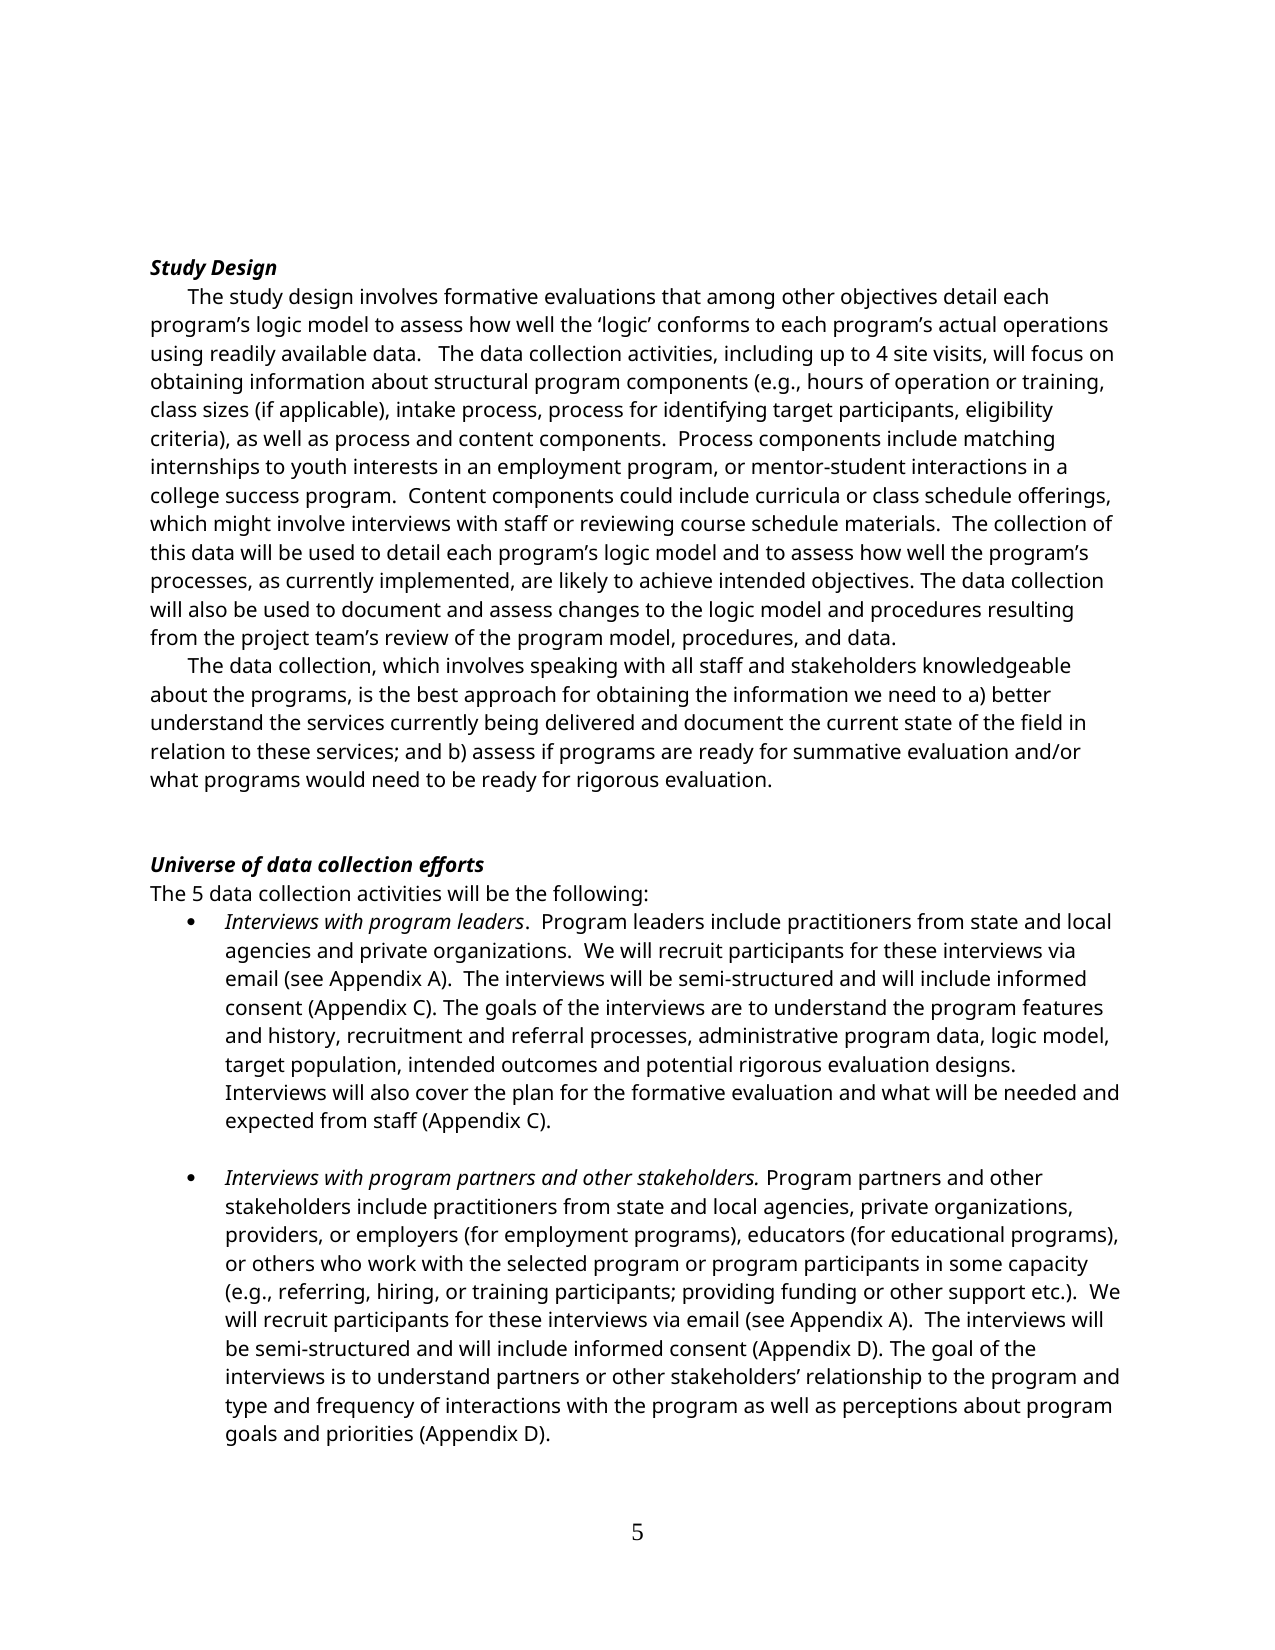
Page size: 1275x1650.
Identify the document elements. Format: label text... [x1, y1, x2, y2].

text The data collection, which involves speaking with all staff and stakeholders knowledgeable about the programs, is the best approach for obtaining the information we need to a) better understand the services currently being delivered and document the current state of the field in relation to these services; and b) assess if programs are ready for summative evaluation and/or what programs would need to be ready for rigorous evaluation. [150, 652, 1125, 794]
text The study design involves formative evaluations that among other objectives detail each program’s logic model to assess how well the ‘logic’ conforms to each program’s actual operations using readily available data. The data collection activities, including up to 4 site visits, will focus on obtaining information about structural program components (e.g., hours of operation or training, class sizes (if applicable), intake process, process for identifying target participants, eligibility criteria), as well as process and content components. Process components include matching internships to youth interests in an employment program, or mentor-student interactions in a college success program. Content components could include curricula or class schedule offerings, which might involve interviews with staff or reviewing course schedule materials. The collection of this data will be used to detail each program’s logic model and to assess how well the program’s processes, as currently implemented, are likely to achieve intended objectives. The data collection will also be used to document and assess changes to the logic model and procedures resulting from the project team’s review of the program model, procedures, and data. [150, 282, 1125, 652]
list Interviews with program partners and other stakeholders. Program partners and other stakeholders include practitioners from state and local agencies, private organizations, providers, or employers (for employment programs), educators (for educational programs), or others who work with the selected program or program participants in some capacity (e.g., referring, hiring, or training participants; providing funding or other support etc.). We will recruit participants for these interviews via email (see Appendix A). The interviews will be semi-structured and will include informed consent (Appendix D). The goal of the interviews is to understand partners or other stakeholders’ relationship to the program and type and frequency of interactions with the program as well as perceptions about program goals and priorities (Appendix D). [187, 1163, 1125, 1448]
text The 5 data collection activities will be the following: [150, 879, 1125, 907]
text Universe of data collection efforts [150, 851, 1125, 879]
list Interviews with program leaders. Program leaders include practitioners from state and local agencies and private organizations. We will recruit participants for these interviews via email (see Appendix A). The interviews will be semi-structured and will include informed consent (Appendix C). The goals of the interviews are to understand the program features and history, recruitment and referral processes, administrative program data, logic model, target population, intended outcomes and potential rigorous evaluation designs. Interviews will also cover the plan for the formative evaluation and what will be needed and expected from staff (Appendix C). [187, 907, 1125, 1135]
text Study Design [150, 253, 1125, 282]
